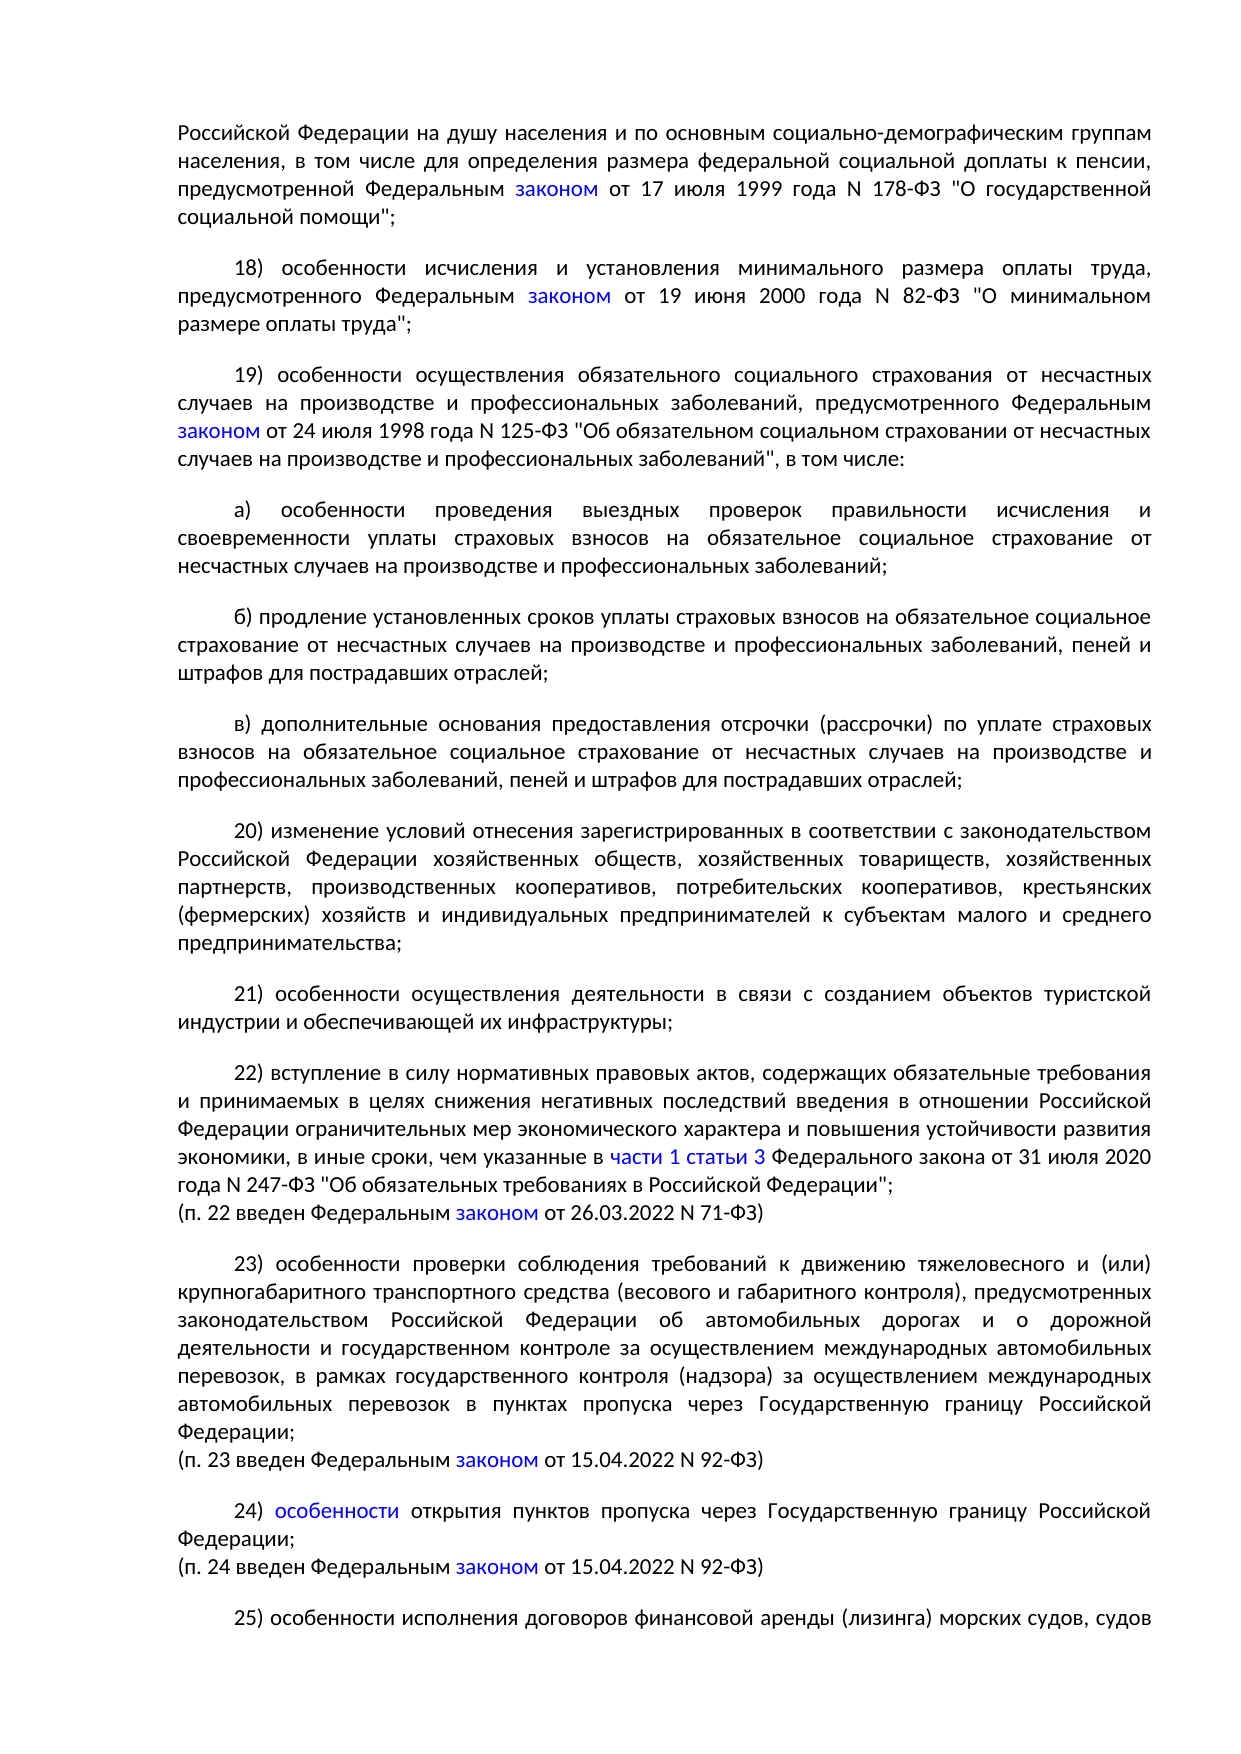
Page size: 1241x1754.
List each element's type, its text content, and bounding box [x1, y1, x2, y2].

text 22) вступление в силу нормативных правовых актов, содержащих обязательные требования и принимаемых в целях снижения негативных последствий введения в отношении Российской Федерации ограничительных мер экономического характера и повышения устойчивости развития экономики, в иные сроки, чем указанные в части 1 статьи 3 Федерального закона от 31 июля 2020 года N 247-ФЗ "Об обязательных требованиях в Российской Федерации"; [177, 1058, 1152, 1198]
text в) дополнительные основания предоставления отсрочки (рассрочки) по уплате страховых взносов на обязательное социальное страхование от несчастных случаев на производстве и профессиональных заболеваний, пеней и штрафов для пострадавших отраслей; [177, 709, 1152, 793]
text 19) особенности осуществления обязательного социального страхования от несчастных случаев на производстве и профессиональных заболеваний, предусмотренного Федеральным законом от 24 июля 1998 года N 125-ФЗ "Об обязательном социальном страховании от несчастных случаев на производстве и профессиональных заболеваний", в том числе: [177, 360, 1152, 472]
text 23) особенности проверки соблюдения требований к движению тяжеловесного и (или) крупногабаритного транспортного средства (весового и габаритного контроля), предусмотренных законодательством Российской Федерации об автомобильных дорогах и о дорожной деятельности и государственном контроле за осуществлением международных автомобильных перевозок, в рамках государственного контроля (надзора) за осуществлением международных автомобильных перевозок в пунктах пропуска через Государственную границу Российской Федерации; [177, 1249, 1152, 1445]
text (п. 22 введен Федеральным законом от 26.03.2022 N 71-ФЗ) [177, 1198, 1152, 1226]
text (п. 24 введен Федеральным законом от 15.04.2022 N 92-ФЗ) [177, 1552, 1152, 1580]
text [177, 1603, 1152, 1631]
text 20) изменение условий отнесения зарегистрированных в соответствии с законодательством Российской Федерации хозяйственных обществ, хозяйственных товариществ, хозяйственных партнерств, производственных кооперативов, потребительских кооперативов, крестьянских (фермерских) хозяйств и индивидуальных предпринимателей к субъектам малого и среднего предпринимательства; [177, 816, 1152, 956]
text б) продление установленных сроков уплаты страховых взносов на обязательное социальное страхование от несчастных случаев на производстве и профессиональных заболеваний, пеней и штрафов для пострадавших отраслей; [177, 602, 1152, 686]
text 21) особенности осуществления деятельности в связи с созданием объектов туристской индустрии и обеспечивающей их инфраструктуры; [177, 979, 1152, 1035]
text 24) особенности открытия пунктов пропуска через Государственную границу Российской Федерации; [177, 1496, 1152, 1552]
text а) особенности проведения выездных проверок правильности исчисления и своевременности уплаты страховых взносов на обязательное социальное страхование от несчастных случаев на производстве и профессиональных заболеваний; [177, 495, 1152, 579]
text 18) особенности исчисления и установления минимального размера оплаты труда, предусмотренного Федеральным законом от 19 июня 2000 года N 82-ФЗ "О минимальном размере оплаты труда"; [177, 253, 1152, 337]
text (п. 23 введен Федеральным законом от 15.04.2022 N 92-ФЗ) [177, 1445, 1152, 1473]
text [177, 118, 1152, 230]
